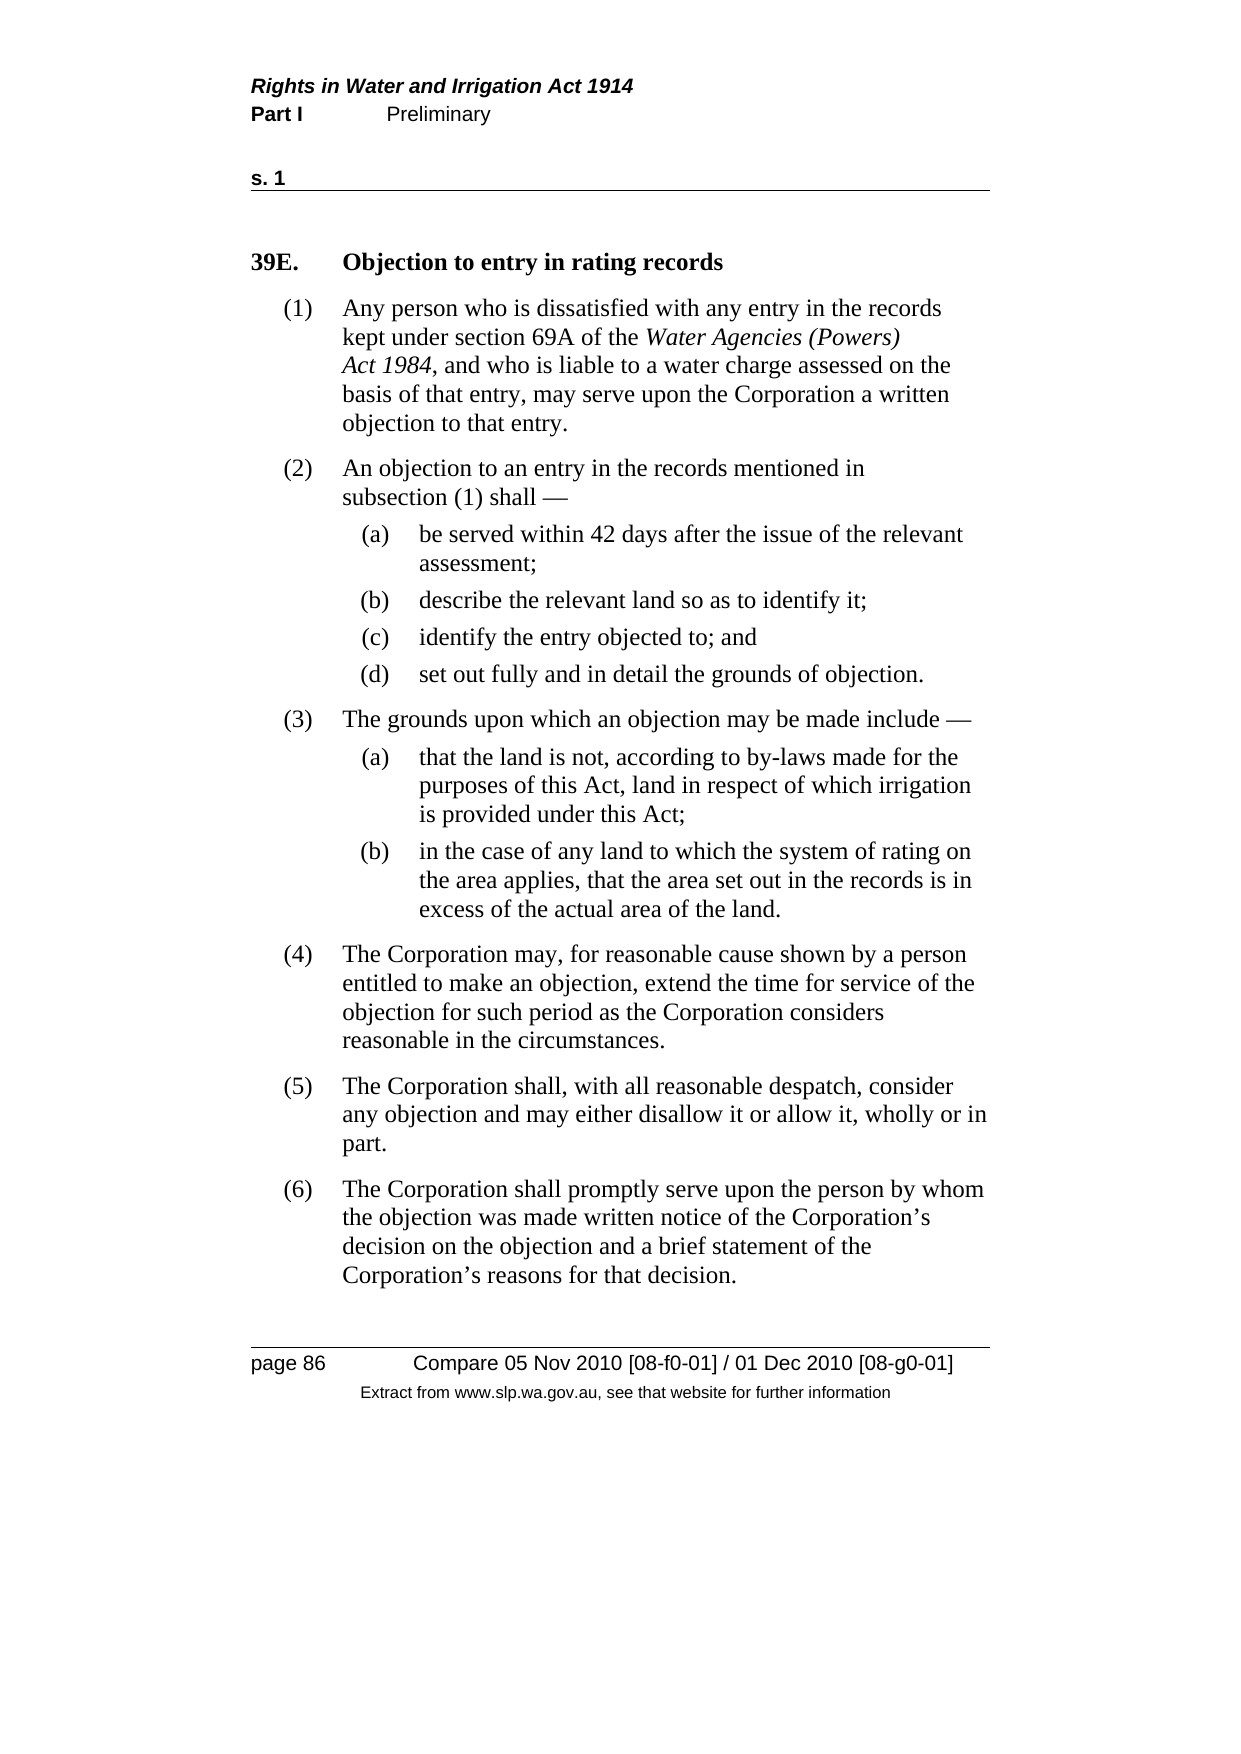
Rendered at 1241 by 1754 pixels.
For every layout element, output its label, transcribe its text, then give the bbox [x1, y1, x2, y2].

text (b) describe the relevant land so as to identify it; [251, 585, 990, 614]
text (2) An objection to an entry in the records mentioned in subsection (1) shall — [251, 453, 990, 511]
text (b) in the case of any land to which the system of rating on the area applies, that the area set out in the records is in excess of the actual area of the land. [251, 836, 990, 922]
subtitle 39E. Objection to entry in rating records [251, 247, 990, 276]
text (1) Any person who is dissatisfied with any entry in the records kept under section 69A of the Water Agencies (Powers) Act 1984, and who is liable to a water charge assessed on the basis of that entry, may serve upon the Corporation a written objection to that entry. [251, 293, 990, 437]
text (a) that the land is not, according to by-laws made for the purposes of this Act, land in respect of which irrigation is provided under this Act; [251, 742, 990, 828]
text (5) The Corporation shall, with all reasonable despatch, consider any objection and may either disallow it or allow it, wholly or in part. [251, 1071, 990, 1157]
text (a) be served within 42 days after the issue of the relevant assessment; [251, 519, 990, 577]
text (6) The Corporation shall promptly serve upon the person by whom the objection was made written notice of the Corporation’s decision on the objection and a brief statement of the Corporation’s reasons for that decision. [251, 1174, 990, 1289]
text (4) The Corporation may, for reasonable cause shown by a person entitled to make an objection, extend the time for service of the objection for such period as the Corporation considers reasonable in the circumstances. [251, 939, 990, 1054]
text (3) The grounds upon which an objection may be made include — [251, 704, 990, 733]
text (c) identify the entry objected to; and [251, 622, 990, 651]
text (d) set out fully and in detail the grounds of objection. [251, 659, 990, 688]
